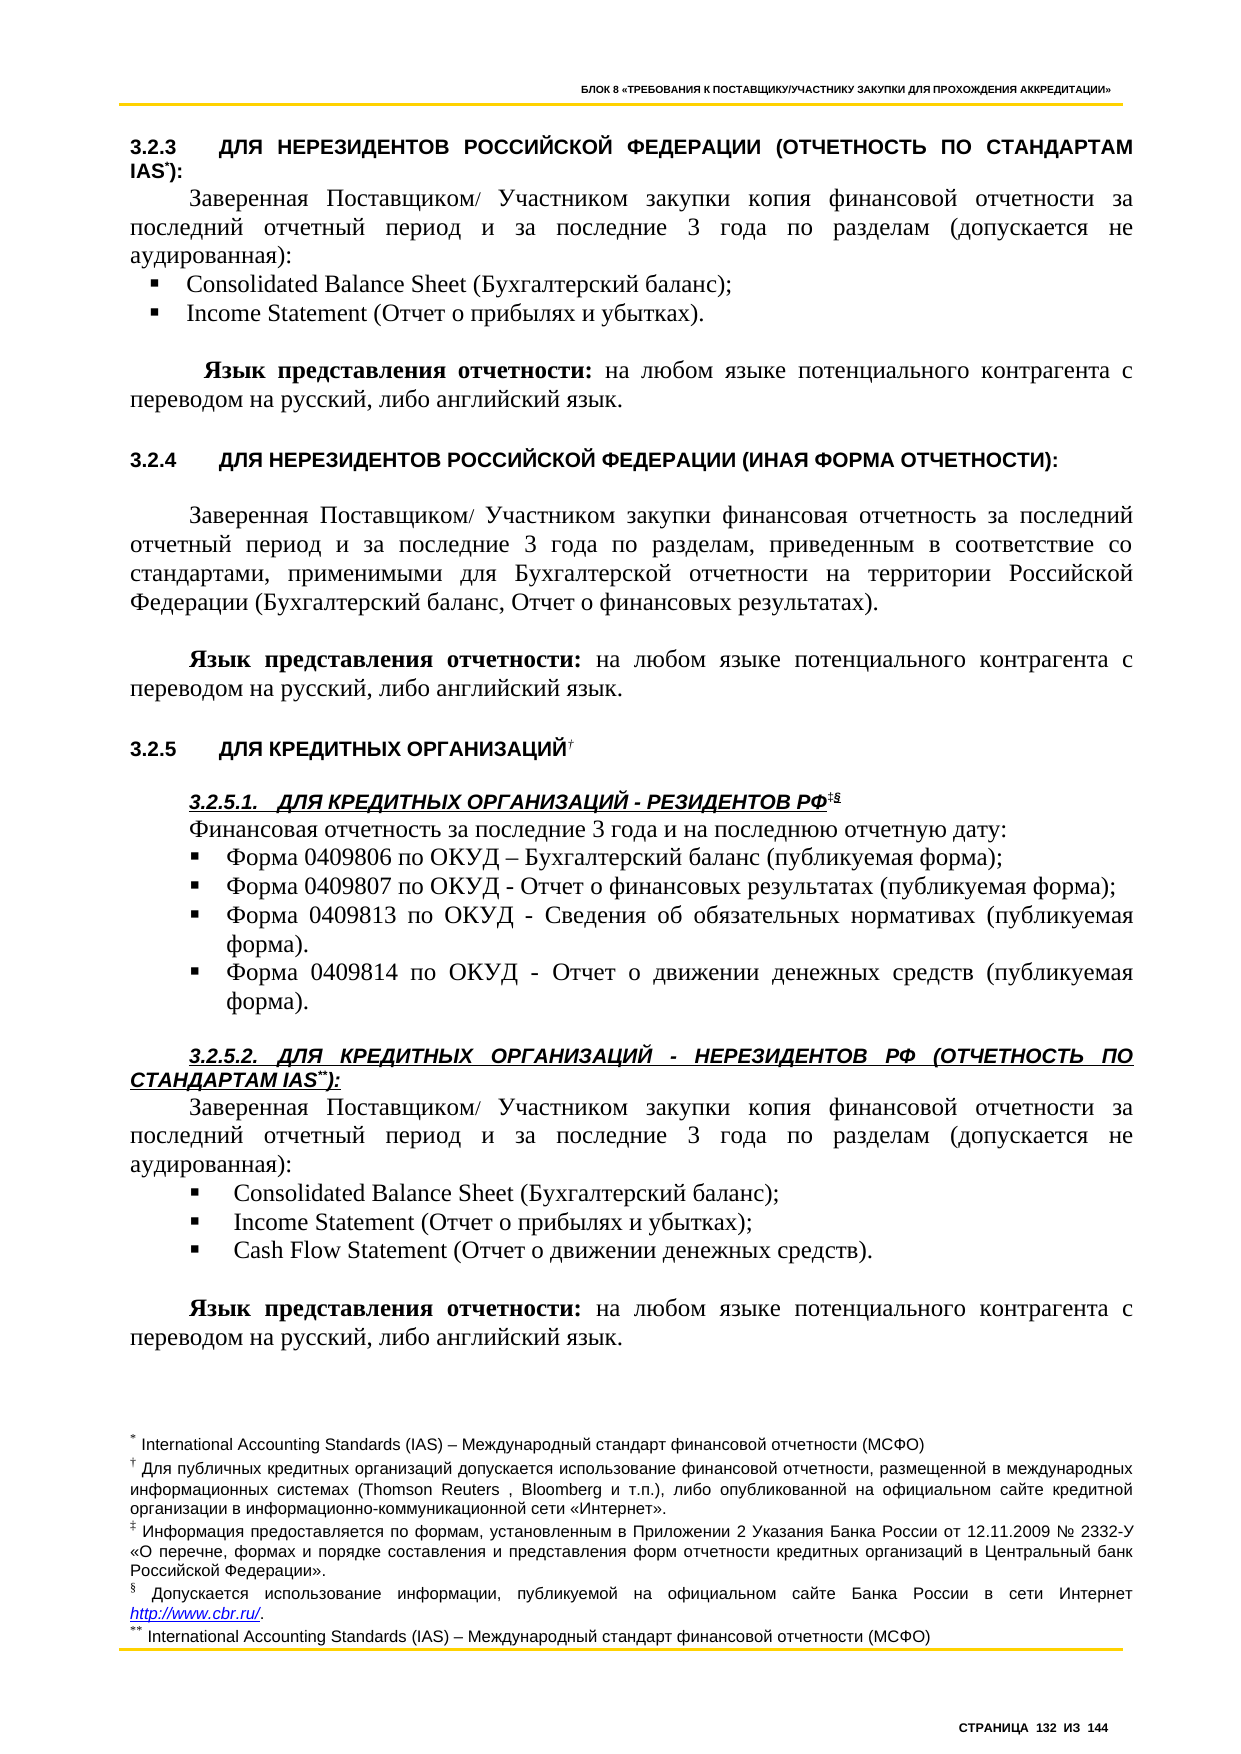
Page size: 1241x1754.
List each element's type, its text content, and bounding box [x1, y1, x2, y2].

list ДЛЯ НЕРЕЗИДЕНТОВ РОССИЙСКОЙ ФЕДЕРАЦИИ (ИНАЯ ФОРМА ОТЧЕТНОСТИ): [130, 448, 1134, 472]
list Cash Flow Statement (Отчет о движении денежных средств). [189, 1235, 1134, 1264]
text Заверенная Поставщиком/ Участником закупки копия финансовой отчетности за последний отчетный период и за последние 3 года по разделам (допускается не аудированная): [130, 1092, 1134, 1178]
list Форма 0409813 по ОКУД - Сведения об обязательных нормативах (публикуемая форма). [189, 900, 1134, 957]
list Форма 0409806 по ОКУД – Бухгалтерский баланс (публикуемая форма); [189, 842, 1134, 871]
list ДЛЯ КРЕДИТНЫХ ОРГАНИЗАЦИЙ [130, 737, 1134, 761]
list ДЛЯ НЕРЕЗИДЕНТОВ РОССИЙСКОЙ ФЕДЕРАЦИИ (ОТЧЕТНОСТЬ ПО СТАНДАРТАМ IAS): [130, 135, 1134, 183]
list Income Statement (Отчет о прибылях и убытках); [189, 1207, 1134, 1235]
list Consolidated Balance Sheet (Бухгалтерский баланс); [189, 1178, 1134, 1207]
text Финансовая отчетность за последние 3 года и на последнюю отчетную дату: [130, 814, 1134, 842]
text Язык представления отчетности: на любом языке потенциального контрагента с переводом на русский, либо английский язык. [130, 644, 1134, 702]
text Заверенная Поставщиком/ Участником закупки копия финансовой отчетности за последний отчетный период и за последние 3 года по разделам (допускается не аудированная): [130, 183, 1134, 269]
list Consolidated Balance Sheet (Бухгалтерский баланс); [149, 269, 1134, 298]
list Форма 0409814 по ОКУД - Отчет о движении денежных средств (публикуемая форма). [189, 957, 1134, 1015]
text Заверенная Поставщиком/ Участником закупки финансовая отчетность за последний отчетный период и за последние 3 года по разделам, приведенным в соответствие со стандартами, применимыми для Бухгалтерской отчетности на территории Российской Федерации (Бухгалтерский баланс, Отчет о финансовых результатах). [130, 501, 1134, 616]
text Язык представления отчетности: на любом языке потенциального контрагента с переводом на русский, либо английский язык. [130, 355, 1134, 413]
list Income Statement (Отчет о прибылях и убытках). [149, 298, 1134, 327]
list Форма 0409807 по ОКУД - Отчет о финансовых результатах (публикуемая форма); [189, 871, 1134, 900]
text 3.2.5.2. ДЛЯ КРЕДИТНЫХ ОРГАНИЗАЦИЙ - НЕРЕЗИДЕНТОВ РФ (ОТЧЕТНОСТЬ ПО СТАНДАРТАМ IAS): [130, 1044, 1134, 1092]
text 3.2.5.1. ДЛЯ КРЕДИТНЫХ ОРГАНИЗАЦИЙ - РЕЗИДЕНТОВ РФ [130, 790, 1134, 814]
text Язык представления отчетности: на любом языке потенциального контрагента с переводом на русский, либо английский язык. [130, 1293, 1134, 1350]
